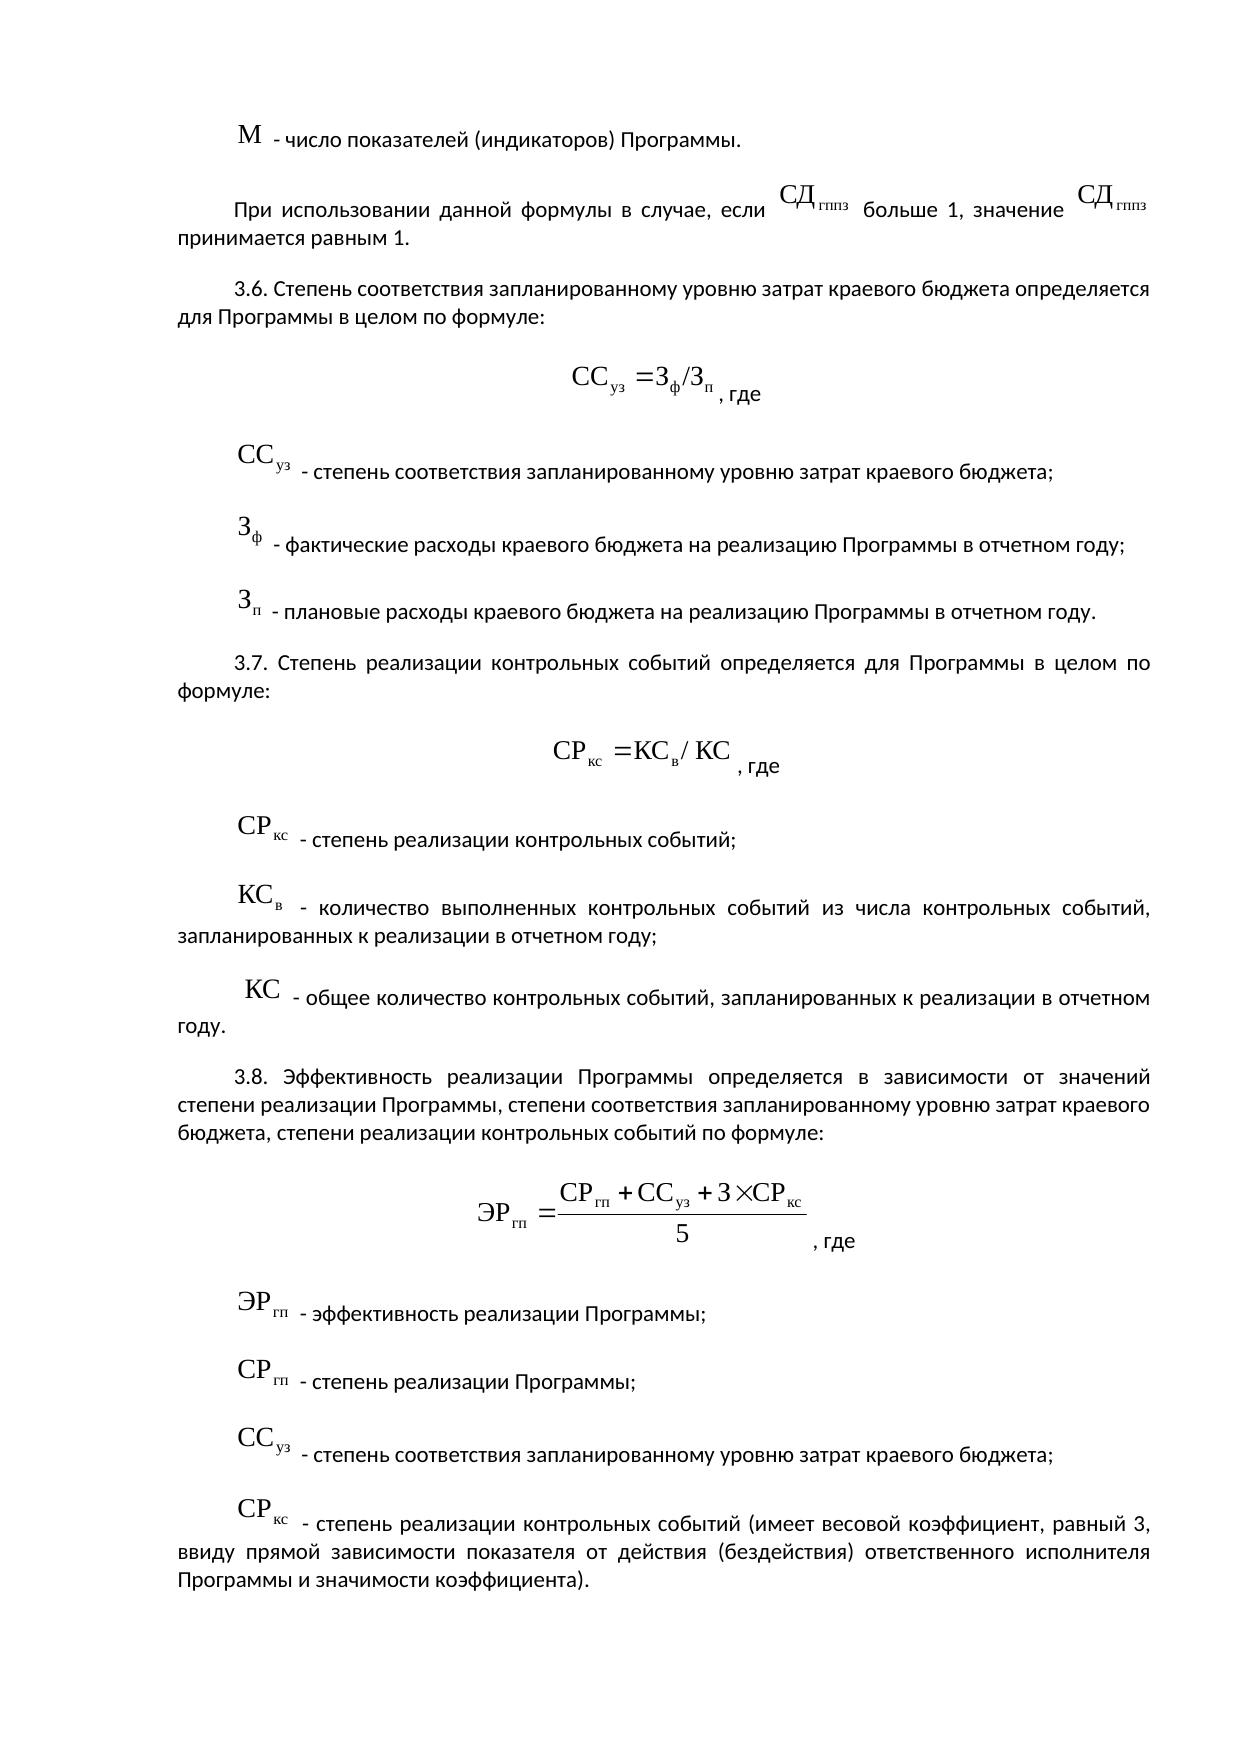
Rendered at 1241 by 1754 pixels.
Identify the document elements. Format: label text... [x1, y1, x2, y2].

text - плановые расходы краевого бюджета на реализацию Программы в отчетном году. [177, 581, 1152, 626]
text 3.6. Степень соответствия запланированному уровню затрат краевого бюджета определяется для Программы в целом по формуле: [177, 274, 1152, 330]
text - количество выполненных контрольных событий из числа контрольных событий, запланированных к реализации в отчетном году; [177, 876, 1152, 949]
text - степень реализации Программы; [177, 1351, 1152, 1395]
text - степень соответствия запланированному уровню затрат краевого бюджета; [177, 436, 1152, 485]
text - общее количество контрольных событий, запланированных к реализации в отчетном году. [177, 972, 1152, 1039]
text При использовании данной формулы в случае, если больше 1, значение принимается равным 1. [177, 177, 1152, 251]
text - степень соответствия запланированному уровню затрат краевого бюджета; [177, 1418, 1152, 1468]
text - фактические расходы краевого бюджета на реализацию Программы в отчетном году; [177, 508, 1152, 558]
text , где [177, 358, 1152, 408]
text 3.8. Эффективность реализации Программы определяется в зависимости от значений степени реализации Программы, степени соответствия запланированному уровню затрат краевого бюджета, степени реализации контрольных событий по формуле: [177, 1062, 1152, 1146]
text , где [177, 732, 1152, 779]
text - число показателей (индикаторов) Программы. [177, 118, 1152, 154]
text - степень реализации контрольных событий; [177, 807, 1152, 853]
text , где [177, 1174, 1152, 1255]
text - эффективность реализации Программы; [177, 1283, 1152, 1328]
text 3.7. Степень реализации контрольных событий определяется для Программы в целом по формуле: [177, 648, 1152, 704]
text - степень реализации контрольных событий (имеет весовой коэффициент, равный 3, ввиду прямой зависимости показателя от действия (бездействия) ответственного исполнителя Программы и значимости коэффициента). [177, 1491, 1152, 1593]
